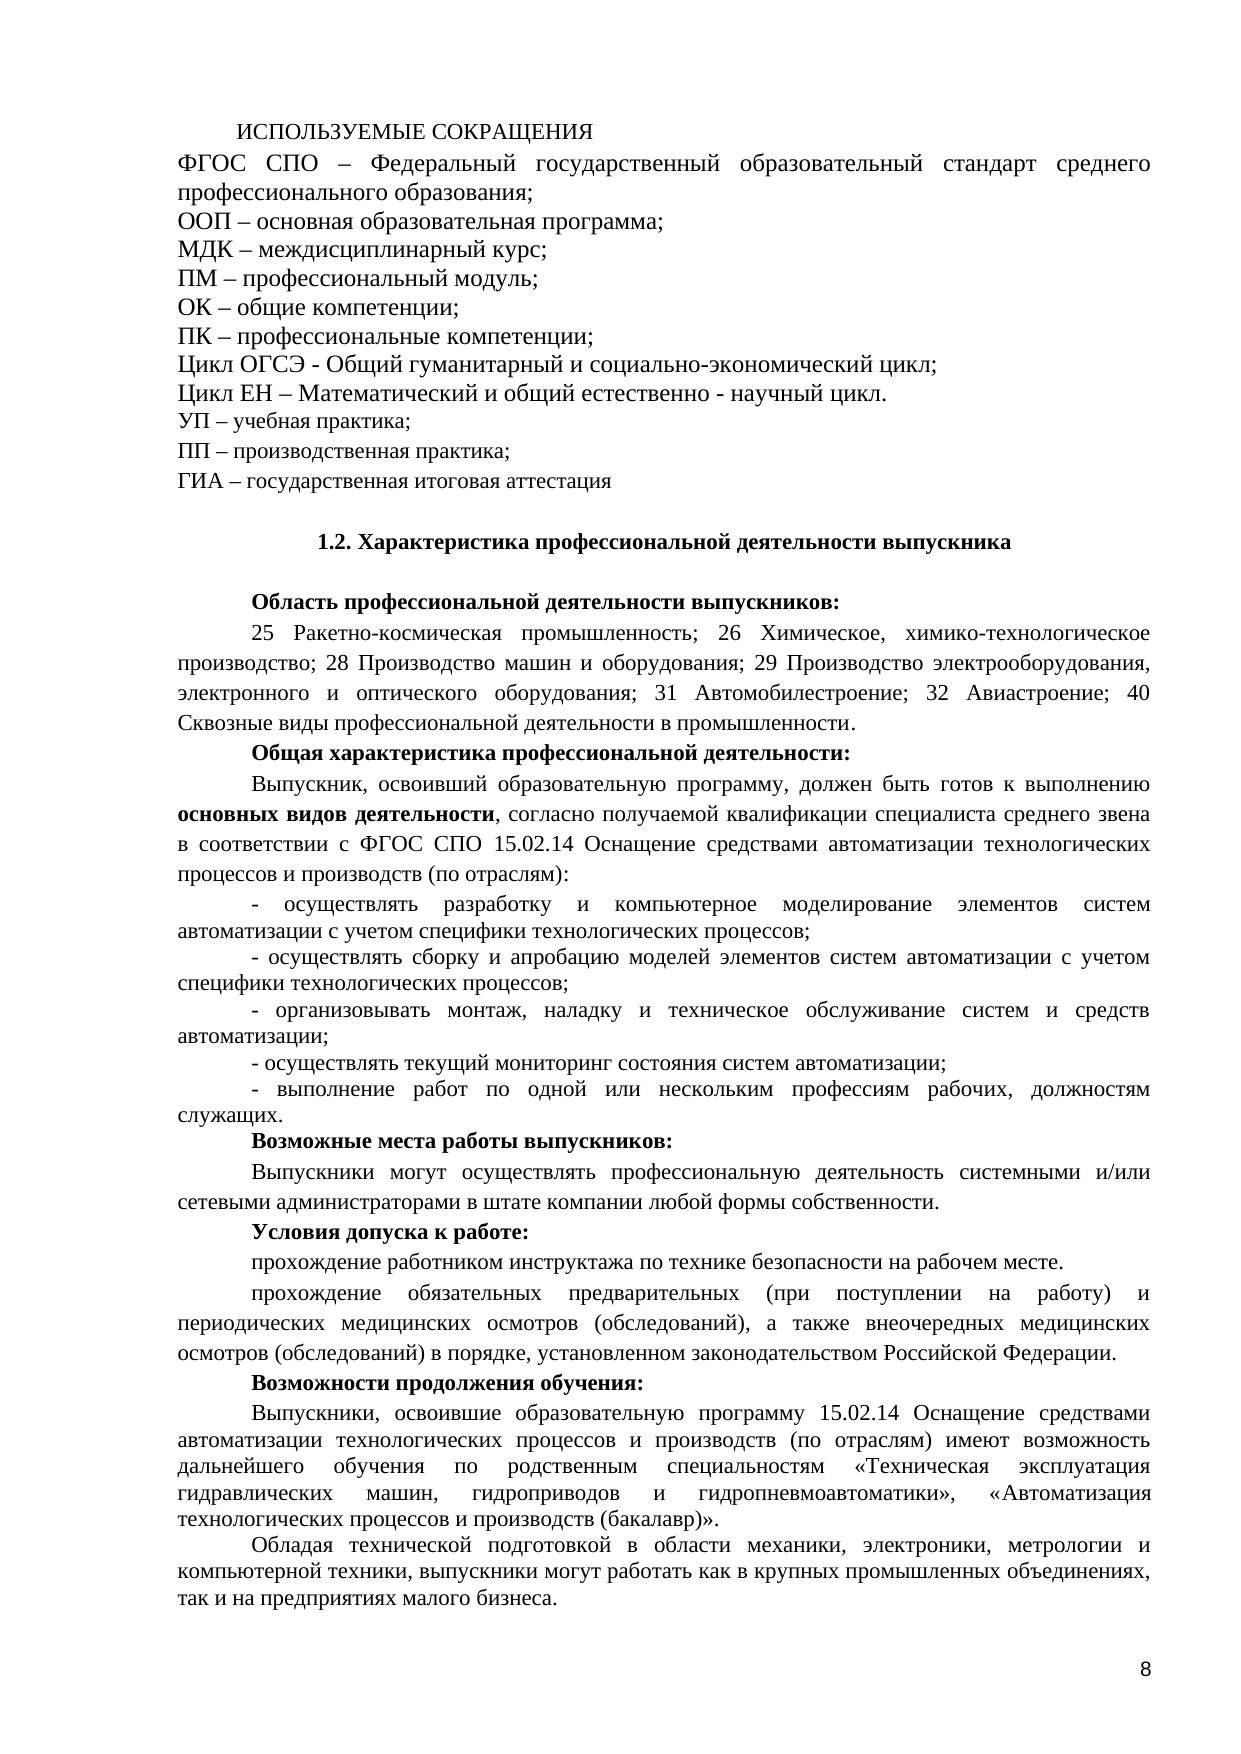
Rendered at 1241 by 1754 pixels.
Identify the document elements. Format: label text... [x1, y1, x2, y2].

text ПК – профессиональные компетенции; [177, 321, 1152, 349]
text 25 Ракетно-космическая промышленность; 26 Химическое, химико-технологическое производство; 28 Производство машин и оборудования; 29 Производство электрооборудования, электронного и оптического оборудования; 31 Автомобилестроение; 32 Авиастроение; 40 Сквозные виды профессиональной деятельности в промышленности. [177, 618, 1152, 736]
text Цикл ЕН – Математический и общий естественно - научный цикл. [177, 378, 1152, 407]
text Возможные места работы выпускников: [177, 1128, 1152, 1154]
text Возможности продолжения обучения: [177, 1369, 1152, 1396]
text Выпускники, освоившие образовательную программу 15.02.14 Оснащение средствами автоматизации технологических процессов и производств (по отраслям) имеют возможность дальнейшего обучения по родственным специальностям «Техническая эксплуатация гидравлических машин, гидроприводов и гидропневмоавтоматики», «Автоматизация технологических процессов и производств (бакалавр)». [177, 1399, 1152, 1531]
text ООП – основная образовательная программа; [177, 206, 1152, 234]
text Выпускник, освоивший образовательную программу, должен быть готов к выполнению основных видов деятельности, согласно получаемой квалификации специалиста среднего звена в соответствии с ФГОС СПО 15.02.14 Оснащение средствами автоматизации технологических процессов и производств (по отраслям): [177, 769, 1152, 887]
text - организовывать монтаж, наладку и техническое обслуживание систем и средств автоматизации; [177, 996, 1152, 1048]
text Цикл ОГСЭ - Общий гуманитарный и социально-экономический цикл; [177, 349, 1152, 378]
text прохождение обязательных предварительных (при поступлении на работу) и периодических медицинских осмотров (обследований), а также внеочередных медицинских осмотров (обследований) в порядке, установленном законодательством Российской Федерации. [177, 1279, 1152, 1365]
list Характеристика профессиональной деятельности выпускника [177, 528, 1152, 554]
text прохождение работником инструктажа по технике безопасности на рабочем месте. [177, 1248, 1152, 1275]
text Обладая технической подготовкой в области механики, электроники, метрологии и компьютерной техники, выпускники могут работать как в крупных промышленных объединениях, так и на предприятиях малого бизнеса. [177, 1531, 1152, 1610]
text Общая характеристика профессиональной деятельности: [177, 739, 1152, 766]
text - осуществлять сборку и апробацию моделей элементов систем автоматизации с учетом специфики технологических процессов; [177, 943, 1152, 996]
text - выполнение работ по одной или нескольким профессиям рабочих, должностям служащих. [177, 1075, 1152, 1128]
text - осуществлять текущий мониторинг состояния систем автоматизации; [177, 1048, 1152, 1075]
text Область профессиональной деятельности выпускников: [177, 588, 1152, 615]
text Условия допуска к работе: [177, 1218, 1152, 1244]
text ОК – общие компетенции; [177, 292, 1152, 321]
text ПМ – профессиональный модуль; [177, 263, 1152, 292]
text МДК – междисциплинарный курс; [177, 234, 1152, 263]
text ГИА – государственная итоговая аттестация [177, 467, 1152, 494]
text УП – учебная практика; [177, 407, 1152, 433]
text ИСПОЛЬЗУЕМЫЕ СОКРАЩЕНИЯ [177, 118, 1152, 144]
text ФГОС СПО – Федеральный государственный образовательный стандарт среднего профессионального образования; [177, 148, 1152, 206]
text ПП – производственная практика; [177, 437, 1152, 464]
text - осуществлять разработку и компьютерное моделирование элементов систем автоматизации с учетом специфики технологических процессов; [177, 890, 1152, 943]
text Выпускники могут осуществлять профессиональную деятельность системными и/или сетевыми администраторами в штате компании любой формы собственности. [177, 1158, 1152, 1214]
